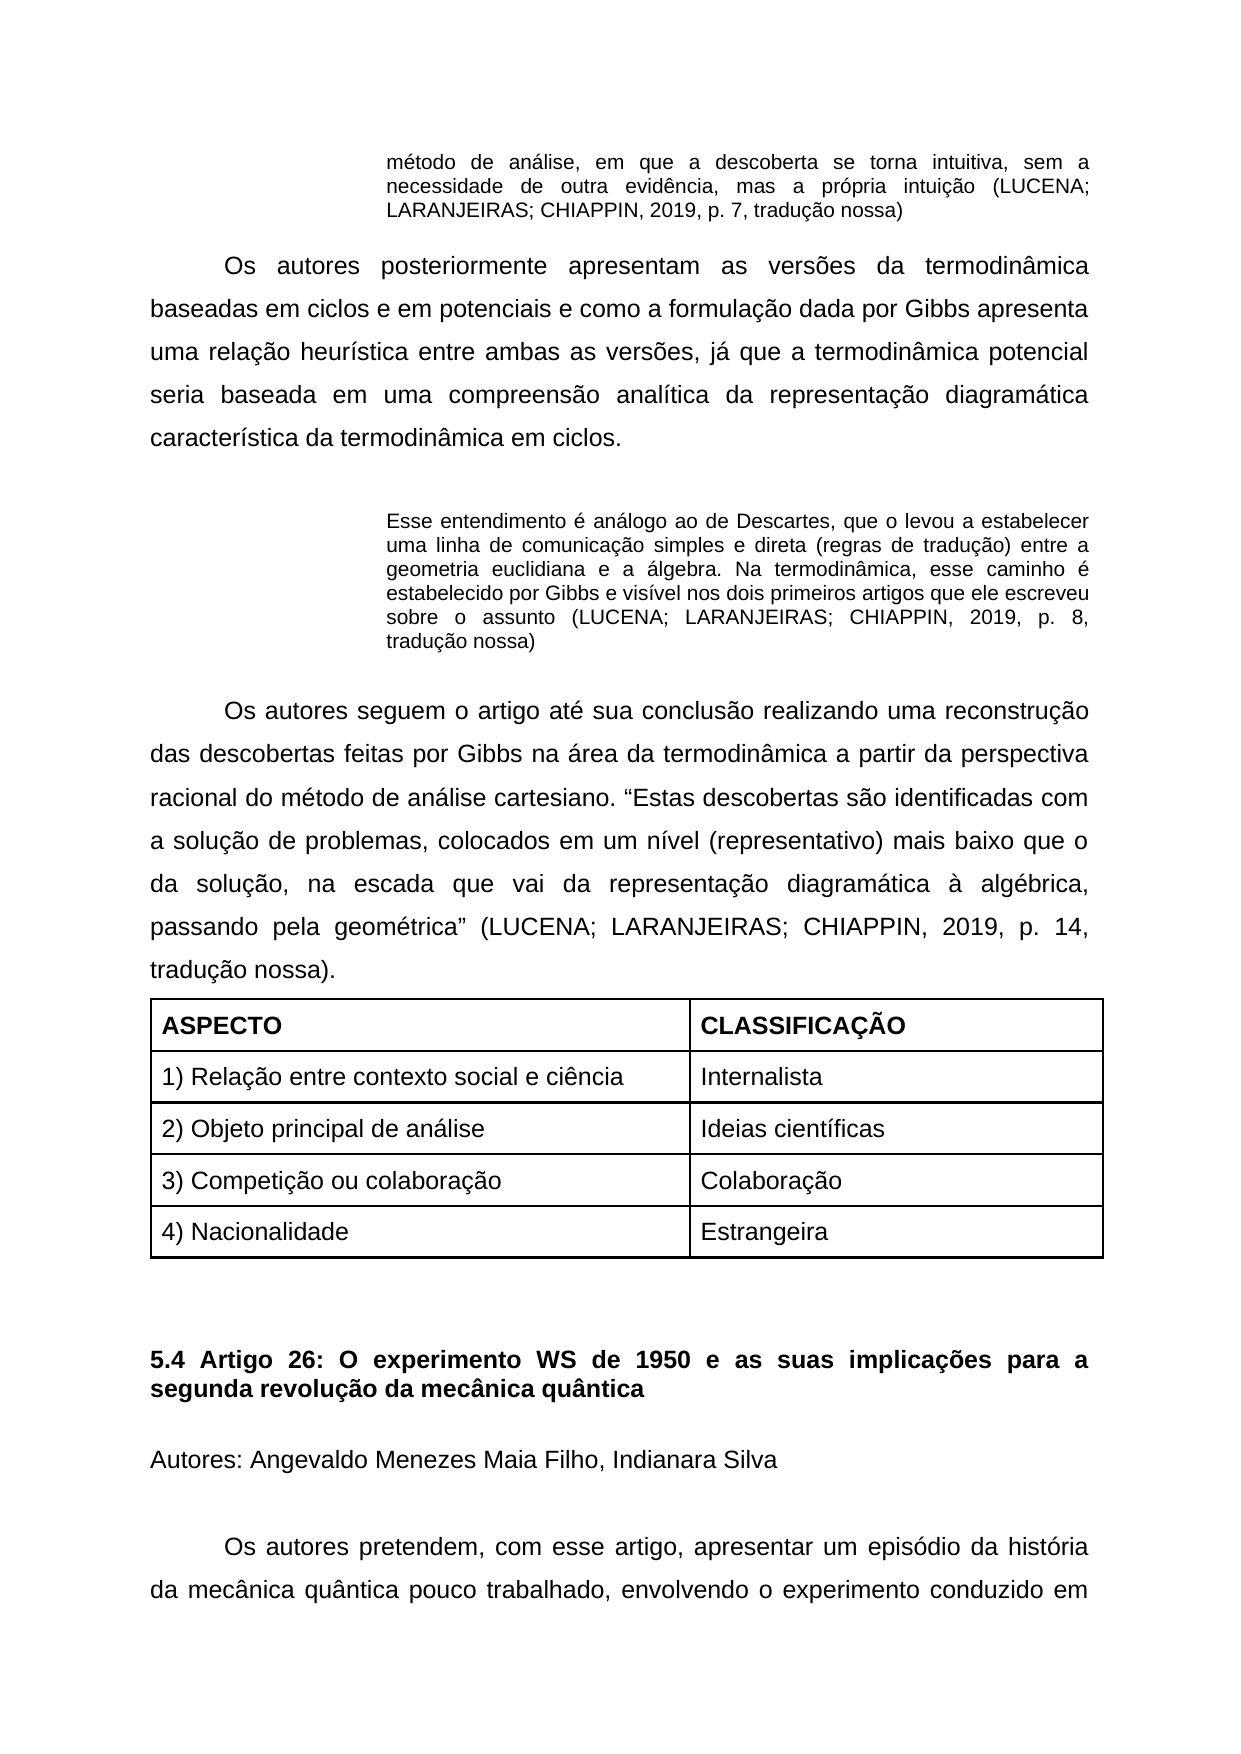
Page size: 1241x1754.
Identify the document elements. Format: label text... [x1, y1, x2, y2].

text Os autores seguem o artigo até sua conclusão realizando uma reconstrução das descobertas feitas por Gibbs na área da termodinâmica a partir da perspectiva racional do método de análise cartesiano. “Estas descobertas são identificadas com a solução de problemas, colocados em um nível (representativo) mais baixo que o da solução, na escada que vai da representação diagramática à algébrica, passando pela geométrica” (LUCENA; LARANJEIRAS; CHIAPPIN, 2019, p. 14, tradução nossa). [150, 696, 1090, 984]
table_cell Internalista [691, 1052, 1102, 1101]
table_header ASPECTO [152, 1000, 689, 1050]
table_cell 1) Relação entre contexto social e ciência [152, 1052, 689, 1101]
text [150, 1532, 1090, 1603]
table_header CLASSIFICAÇÃO [691, 1000, 1102, 1050]
text Os autores posteriormente apresentam as versões da termodinâmica baseadas em ciclos e em potenciais e como a formulação dada por Gibbs apresenta uma relação heurística entre ambas as versões, já que a termodinâmica potencial seria baseada em uma compreensão analítica da representação diagramática característica da termodinâmica em ciclos. [150, 251, 1090, 452]
table_cell Colaboração [691, 1155, 1102, 1205]
table_cell 2) Objeto principal de análise [152, 1104, 689, 1153]
text Esse entendimento é análogo ao de Descartes, que o levou a estabelecer uma linha de comunicação simples e direta (regras de tradução) entre a geometria euclidiana e a álgebra. Na termodinâmica, esse caminho é estabelecido por Gibbs e visível nos dois primeiros artigos que ele escreveu sobre o assunto (LUCENA; LARANJEIRAS; CHIAPPIN, 2019, p. 8, tradução nossa) [386, 509, 1090, 653]
table_cell Ideias científicas [691, 1104, 1102, 1153]
text 5.4 Artigo 26: O experimento WS de 1950 e as suas implicações para a segunda revolução da mecânica quântica [150, 1345, 1090, 1402]
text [386, 150, 1090, 222]
table_cell Estrangeira [691, 1207, 1102, 1256]
text Autores: Angevaldo Menezes Maia Filho, Indianara Silva [150, 1445, 1090, 1474]
table_cell 3) Competição ou colaboração [152, 1155, 689, 1205]
table_cell 4) Nacionalidade [152, 1207, 689, 1256]
